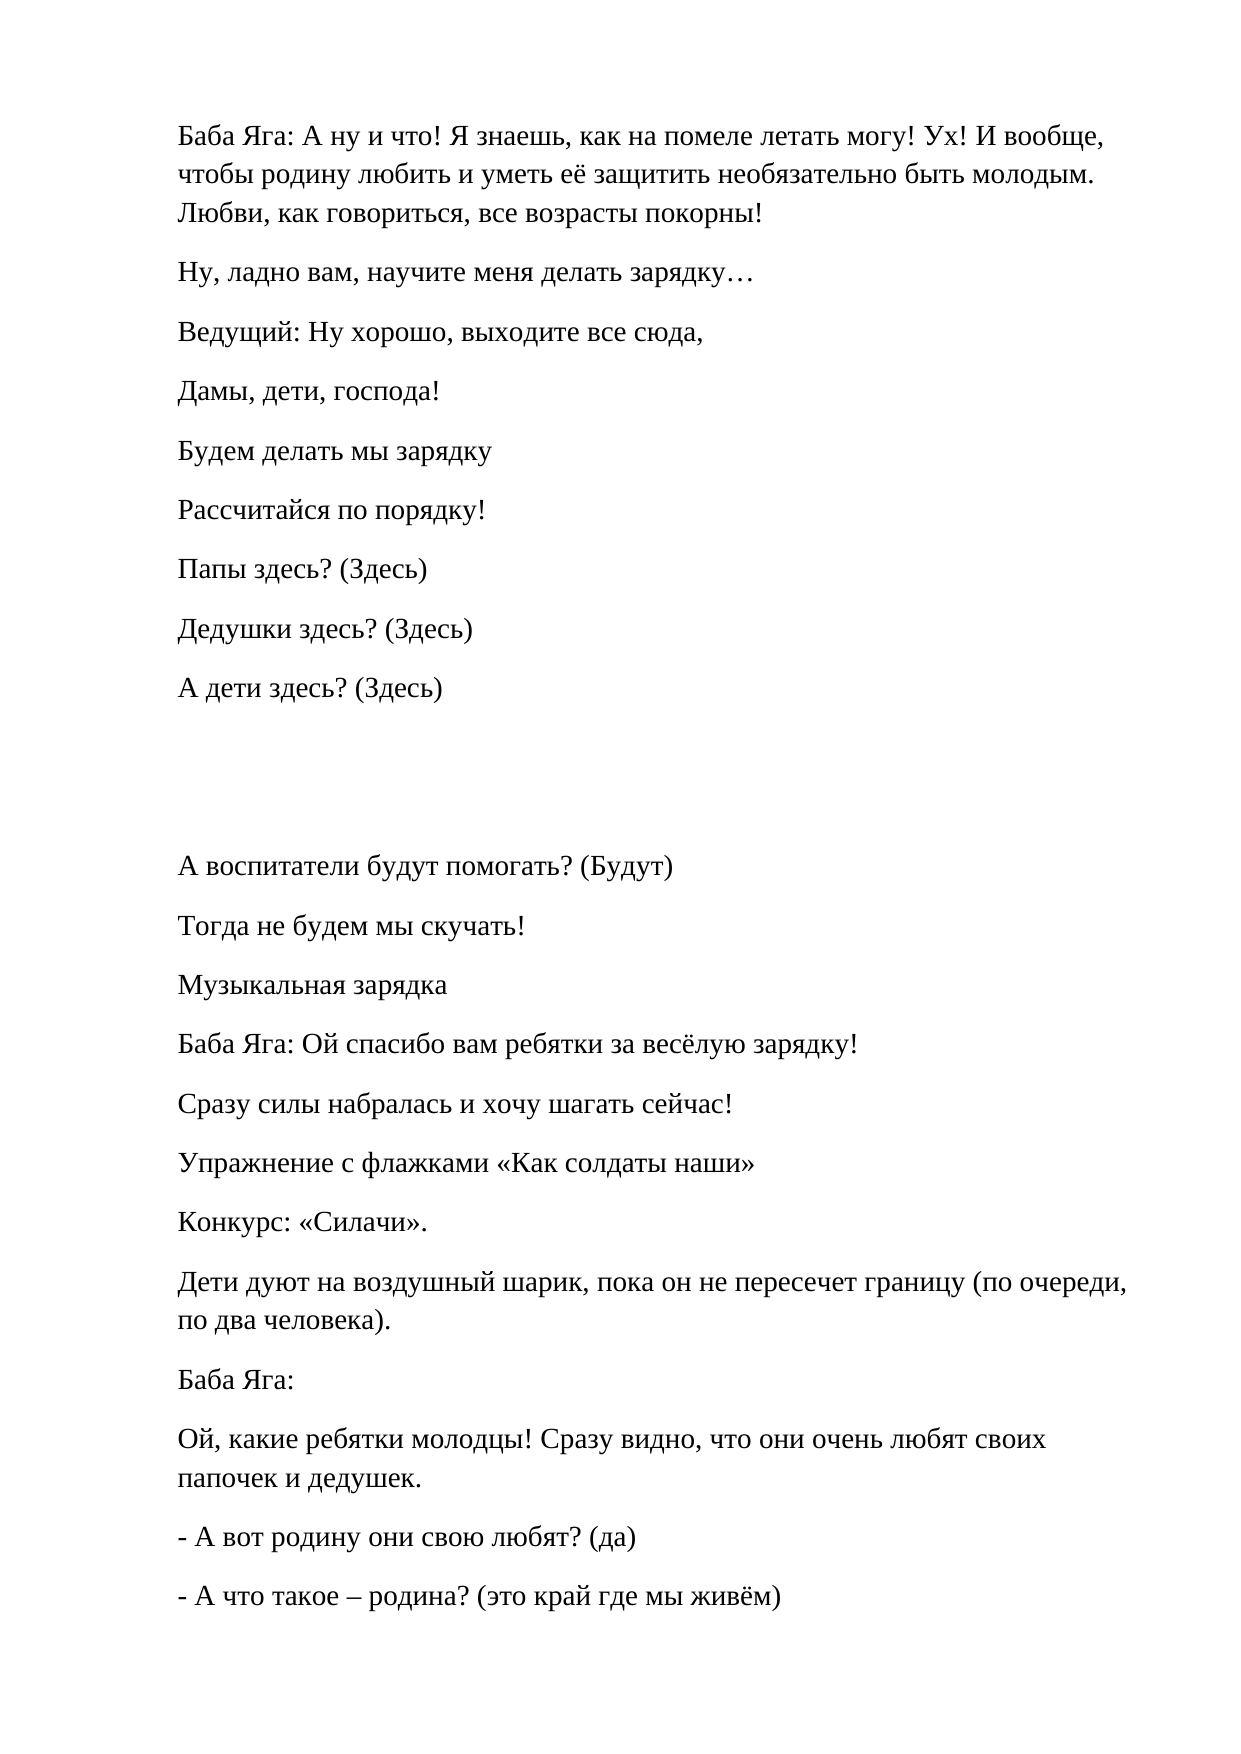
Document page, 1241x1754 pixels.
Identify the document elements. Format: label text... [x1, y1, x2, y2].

text Ну, ладно вам, научите меня делать зарядку… [177, 254, 1152, 288]
text Дедушки здесь? (Здесь) [177, 611, 1152, 644]
text Рассчитайся по порядку! [177, 492, 1152, 526]
text Папы здесь? (Здесь) [177, 551, 1152, 585]
text - А вот родину они свою любят? (да) [177, 1519, 1152, 1553]
text Баба Яга: А ну и что! Я знаешь, как на помеле летать могу! Ух! И вообще, чтобы родину любить и уметь её защитить необязательно быть молодым. Любви, как говориться, все возрасты покорны! [177, 118, 1152, 229]
text Ведущий: Ну хорошо, выходите все сюда, [177, 314, 1152, 347]
text Упражнение с флажками «Как солдаты наши» [177, 1145, 1152, 1179]
text Дамы, дети, господа! [177, 373, 1152, 407]
text Дети дуют на воздушный шарик, пока он не пересечет границу (по очереди, по два человека). [177, 1264, 1152, 1336]
text Конкурс: «Силачи». [177, 1204, 1152, 1238]
text Ой, какие ребятки молодцы! Сразу видно, что они очень любят своих папочек и дедушек. [177, 1421, 1152, 1493]
text А дети здесь? (Здесь) [177, 670, 1152, 704]
text Баба Яга: Ой спасибо вам ребятки за весёлую зарядку! [177, 1026, 1152, 1060]
text Будем делать мы зарядку [177, 433, 1152, 466]
text Сразу силы набралась и хочу шагать сейчас! [177, 1086, 1152, 1119]
text - А что такое – родина? (это край где мы живём) [177, 1578, 1152, 1612]
text А воспитатели будут помогать? (Будут) [177, 848, 1152, 882]
text Музыкальная зарядка [177, 967, 1152, 1001]
text Тогда не будем мы скучать! [177, 908, 1152, 941]
text Баба Яга: [177, 1362, 1152, 1395]
